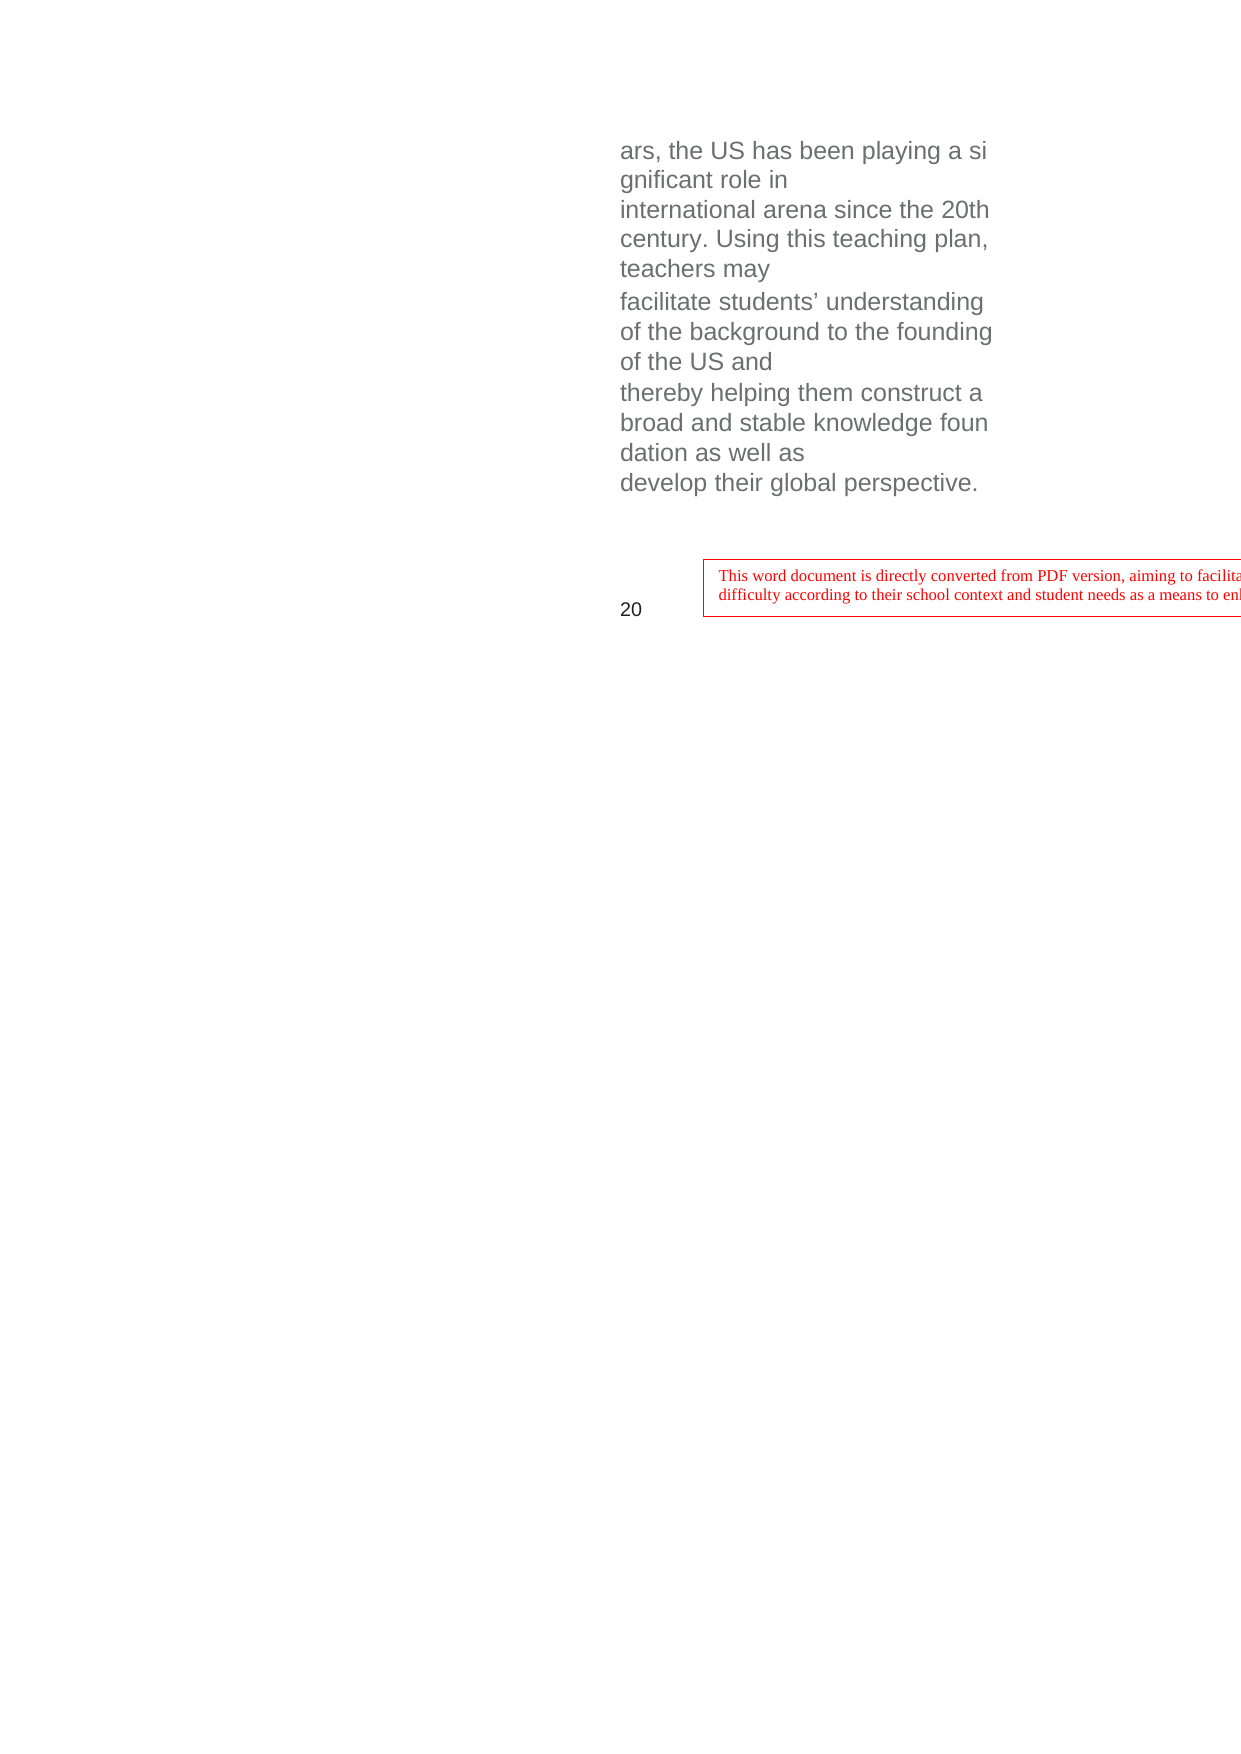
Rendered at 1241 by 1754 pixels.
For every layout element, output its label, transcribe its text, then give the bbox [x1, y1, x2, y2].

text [620, 136, 998, 283]
text 20 [620, 598, 998, 622]
text facilitate students’ understanding of the background to the founding of the US and thereby helping them construct a broad and stable knowledge foundation as well as develop their global perspective. [620, 287, 998, 497]
